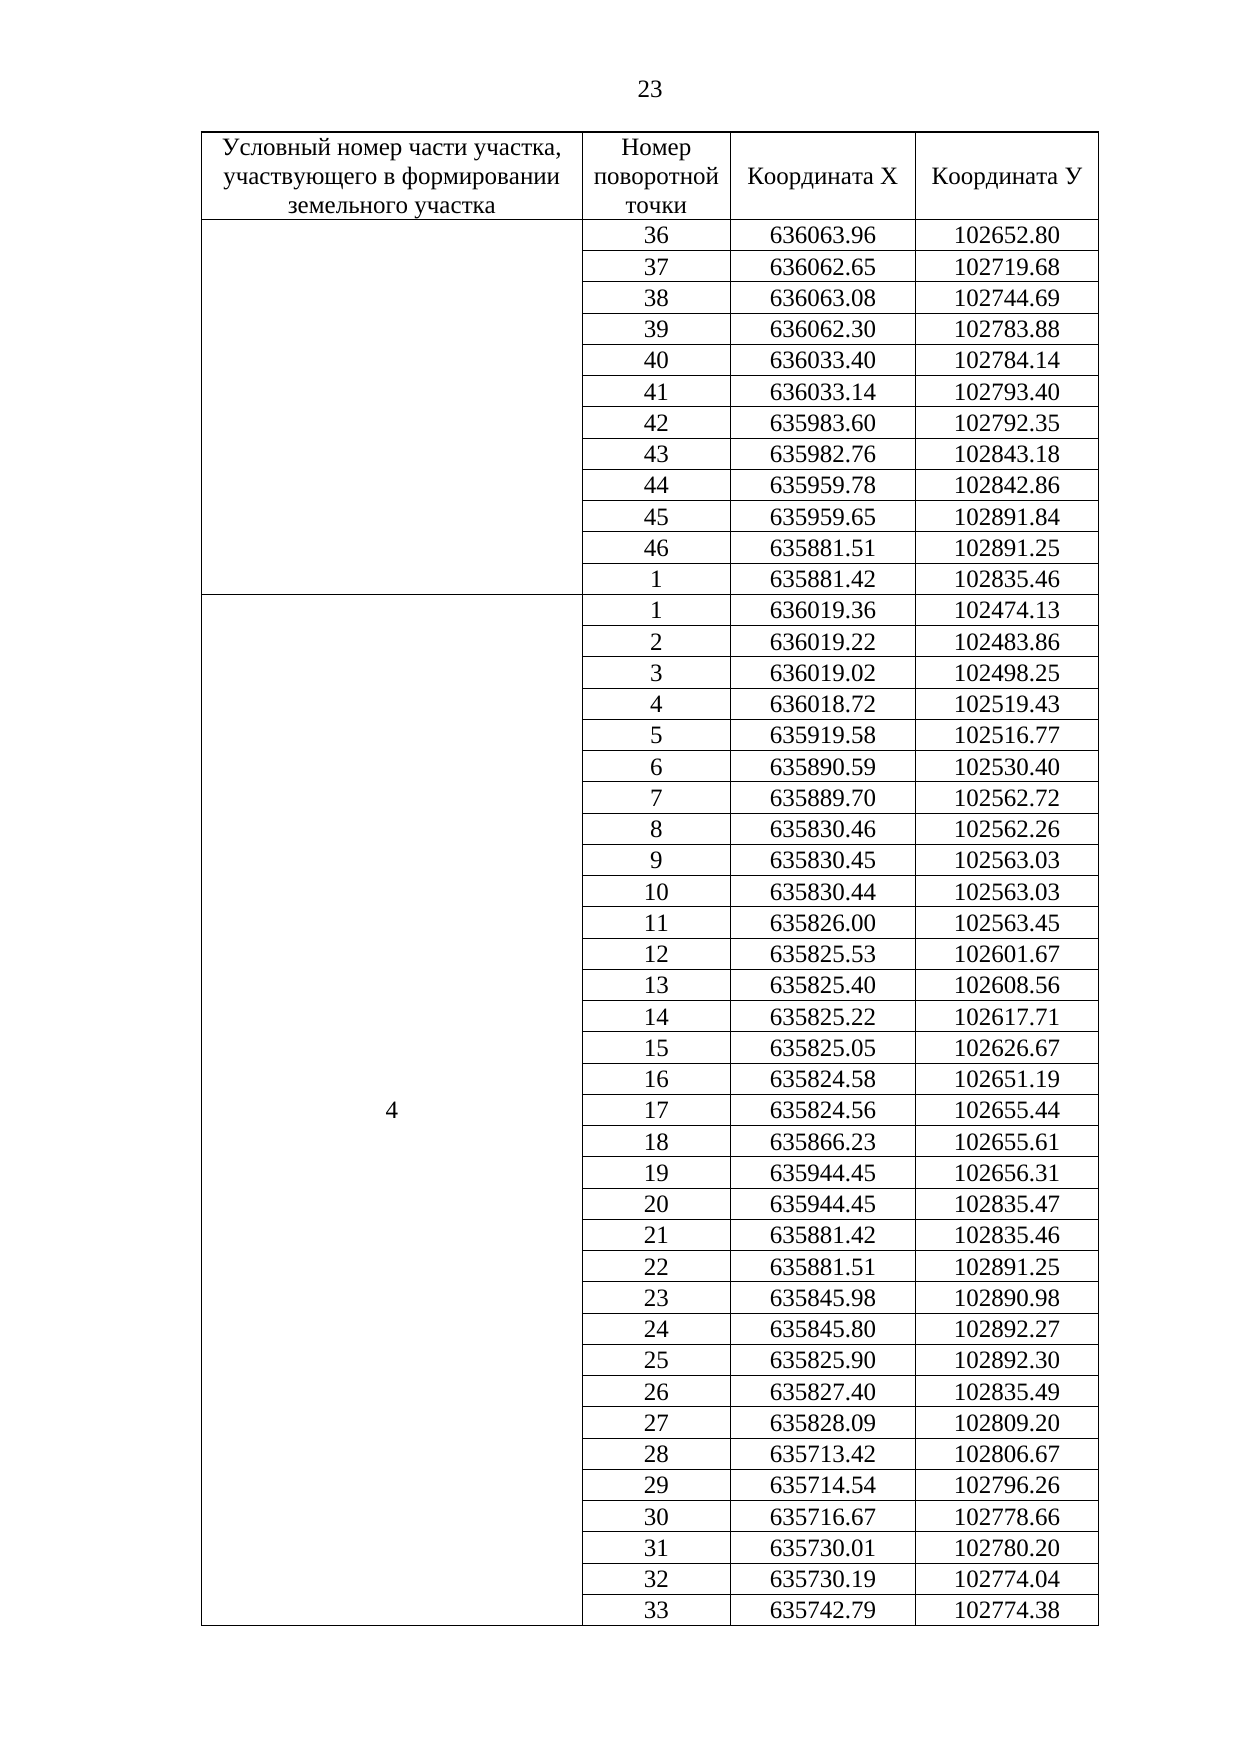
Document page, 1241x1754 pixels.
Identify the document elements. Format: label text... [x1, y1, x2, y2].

table_cell 9 [583, 845, 730, 875]
table_cell 635730.01 [731, 1532, 915, 1562]
table_cell 635824.56 [731, 1095, 915, 1125]
table_cell 44 [583, 470, 730, 500]
table_header Условный номер части участка, участвующего в формировании земельного участка [202, 133, 582, 219]
table_cell 102891.84 [916, 501, 1098, 531]
table_cell 10 [583, 876, 730, 906]
table_header Координата Х [731, 133, 915, 219]
table_cell 635845.98 [731, 1282, 915, 1312]
table_cell 635881.51 [731, 532, 915, 562]
table_cell 39 [583, 314, 730, 344]
table_cell 102474.13 [916, 595, 1098, 625]
table_cell 635828.09 [731, 1407, 915, 1437]
table_cell 31 [583, 1532, 730, 1562]
table_cell 12 [583, 939, 730, 969]
table_cell 102617.71 [916, 1001, 1098, 1031]
table_cell 635881.51 [731, 1251, 915, 1281]
table_cell 635825.53 [731, 939, 915, 969]
table_cell 635824.58 [731, 1064, 915, 1094]
table_cell 635825.40 [731, 970, 915, 1000]
table_cell 102835.46 [916, 564, 1098, 594]
table_cell 13 [583, 970, 730, 1000]
table_cell 635959.78 [731, 470, 915, 500]
table_cell 8 [583, 814, 730, 844]
table_cell 635825.22 [731, 1001, 915, 1031]
table_cell 30 [583, 1501, 730, 1531]
table_cell 636062.30 [731, 314, 915, 344]
table_cell 102655.61 [916, 1126, 1098, 1156]
table_cell 102744.69 [916, 282, 1098, 312]
table_cell 635730.19 [731, 1564, 915, 1594]
table_cell 102563.03 [916, 845, 1098, 875]
table_cell 102809.20 [916, 1407, 1098, 1437]
table_cell 102891.25 [916, 532, 1098, 562]
table_cell 636019.02 [731, 657, 915, 687]
table_cell 102562.26 [916, 814, 1098, 844]
table_cell 27 [583, 1407, 730, 1437]
table_cell 102652.80 [916, 220, 1098, 250]
table_cell 636019.36 [731, 595, 915, 625]
table_cell 4 [583, 689, 730, 719]
table_cell 636062.65 [731, 251, 915, 281]
table_cell 14 [583, 1001, 730, 1031]
table_cell 16 [583, 1064, 730, 1094]
table_cell 102483.86 [916, 626, 1098, 656]
table_cell 102498.25 [916, 657, 1098, 687]
table_cell 102608.56 [916, 970, 1098, 1000]
table_cell 635944.45 [731, 1157, 915, 1187]
table_cell 37 [583, 251, 730, 281]
table_cell 636019.22 [731, 626, 915, 656]
table_cell 102562.72 [916, 782, 1098, 812]
table_cell 102892.27 [916, 1314, 1098, 1344]
table_cell 42 [583, 407, 730, 437]
table_cell 26 [583, 1376, 730, 1406]
table_cell 102892.30 [916, 1345, 1098, 1375]
table_cell 6 [583, 751, 730, 781]
table_cell 45 [583, 501, 730, 531]
table_cell 635716.67 [731, 1501, 915, 1531]
table_cell 23 [583, 1282, 730, 1312]
table_cell 102530.40 [916, 751, 1098, 781]
table_cell 41 [583, 376, 730, 406]
table_cell 1 [583, 595, 730, 625]
table_cell 7 [583, 782, 730, 812]
table_cell 43 [583, 439, 730, 469]
table_cell 636033.14 [731, 376, 915, 406]
table_cell 635982.76 [731, 439, 915, 469]
table_cell 22 [583, 1251, 730, 1281]
table_cell 635825.05 [731, 1032, 915, 1062]
table_cell 635713.42 [731, 1439, 915, 1469]
table_cell 635830.45 [731, 845, 915, 875]
table_cell 635890.59 [731, 751, 915, 781]
table_cell 635827.40 [731, 1376, 915, 1406]
table_cell 46 [583, 532, 730, 562]
table_cell 635845.80 [731, 1314, 915, 1344]
table_cell 5 [583, 720, 730, 750]
table_cell 29 [583, 1470, 730, 1500]
table_cell 19 [583, 1157, 730, 1187]
table_cell 2 [583, 626, 730, 656]
table_cell 102655.44 [916, 1095, 1098, 1125]
table_cell 102516.77 [916, 720, 1098, 750]
table_cell 33 [583, 1595, 730, 1625]
table_cell 636018.72 [731, 689, 915, 719]
table_cell 635830.44 [731, 876, 915, 906]
table_cell 102891.25 [916, 1251, 1098, 1281]
table_cell 102651.19 [916, 1064, 1098, 1094]
table_cell 635881.42 [731, 1220, 915, 1250]
table_cell 635830.46 [731, 814, 915, 844]
table_cell 635944.45 [731, 1189, 915, 1219]
table_cell 4 [202, 595, 582, 1625]
table_cell 102843.18 [916, 439, 1098, 469]
table_cell 636063.96 [731, 220, 915, 250]
table_cell 24 [583, 1314, 730, 1344]
table_cell 36 [583, 220, 730, 250]
table_cell 3 [583, 657, 730, 687]
table_cell 17 [583, 1095, 730, 1125]
table_cell 102601.67 [916, 939, 1098, 969]
table_cell 102626.67 [916, 1032, 1098, 1062]
table_cell 102778.66 [916, 1501, 1098, 1531]
table_cell 32 [583, 1564, 730, 1594]
table_cell 102783.88 [916, 314, 1098, 344]
table_cell 102796.26 [916, 1470, 1098, 1500]
table_cell 18 [583, 1126, 730, 1156]
table_cell 635889.70 [731, 782, 915, 812]
table_cell 102793.40 [916, 376, 1098, 406]
table_cell 636033.40 [731, 345, 915, 375]
table_cell 102806.67 [916, 1439, 1098, 1469]
table_cell 102774.04 [916, 1564, 1098, 1594]
table_cell 102835.47 [916, 1189, 1098, 1219]
table_cell 102563.03 [916, 876, 1098, 906]
table_header Координата У [916, 133, 1098, 219]
table_cell 102563.45 [916, 907, 1098, 937]
table_cell 636063.08 [731, 282, 915, 312]
table_cell 635826.00 [731, 907, 915, 937]
table_cell 102842.86 [916, 470, 1098, 500]
table_cell 102719.68 [916, 251, 1098, 281]
table_cell 1 [583, 564, 730, 594]
table_cell 102835.46 [916, 1220, 1098, 1250]
table_cell 20 [583, 1189, 730, 1219]
table_cell 635959.65 [731, 501, 915, 531]
table_cell 38 [583, 282, 730, 312]
table_cell 102890.98 [916, 1282, 1098, 1312]
table_cell 102519.43 [916, 689, 1098, 719]
table_cell 11 [583, 907, 730, 937]
table_cell 28 [583, 1439, 730, 1469]
table_cell 21 [583, 1220, 730, 1250]
table_cell 102784.14 [916, 345, 1098, 375]
table_cell 635866.23 [731, 1126, 915, 1156]
table_cell 102780.20 [916, 1532, 1098, 1562]
table_cell 40 [583, 345, 730, 375]
table_cell 102656.31 [916, 1157, 1098, 1187]
table_cell 635983.60 [731, 407, 915, 437]
table_cell 635742.79 [731, 1595, 915, 1625]
table_cell 635881.42 [731, 564, 915, 594]
table_cell 102774.38 [916, 1595, 1098, 1625]
table_header Номер поворотной точки [583, 133, 730, 219]
table_cell 635714.54 [731, 1470, 915, 1500]
table_cell 635919.58 [731, 720, 915, 750]
table_cell 15 [583, 1032, 730, 1062]
table_cell 102835.49 [916, 1376, 1098, 1406]
table_cell 635825.90 [731, 1345, 915, 1375]
table_cell 25 [583, 1345, 730, 1375]
table_cell 102792.35 [916, 407, 1098, 437]
